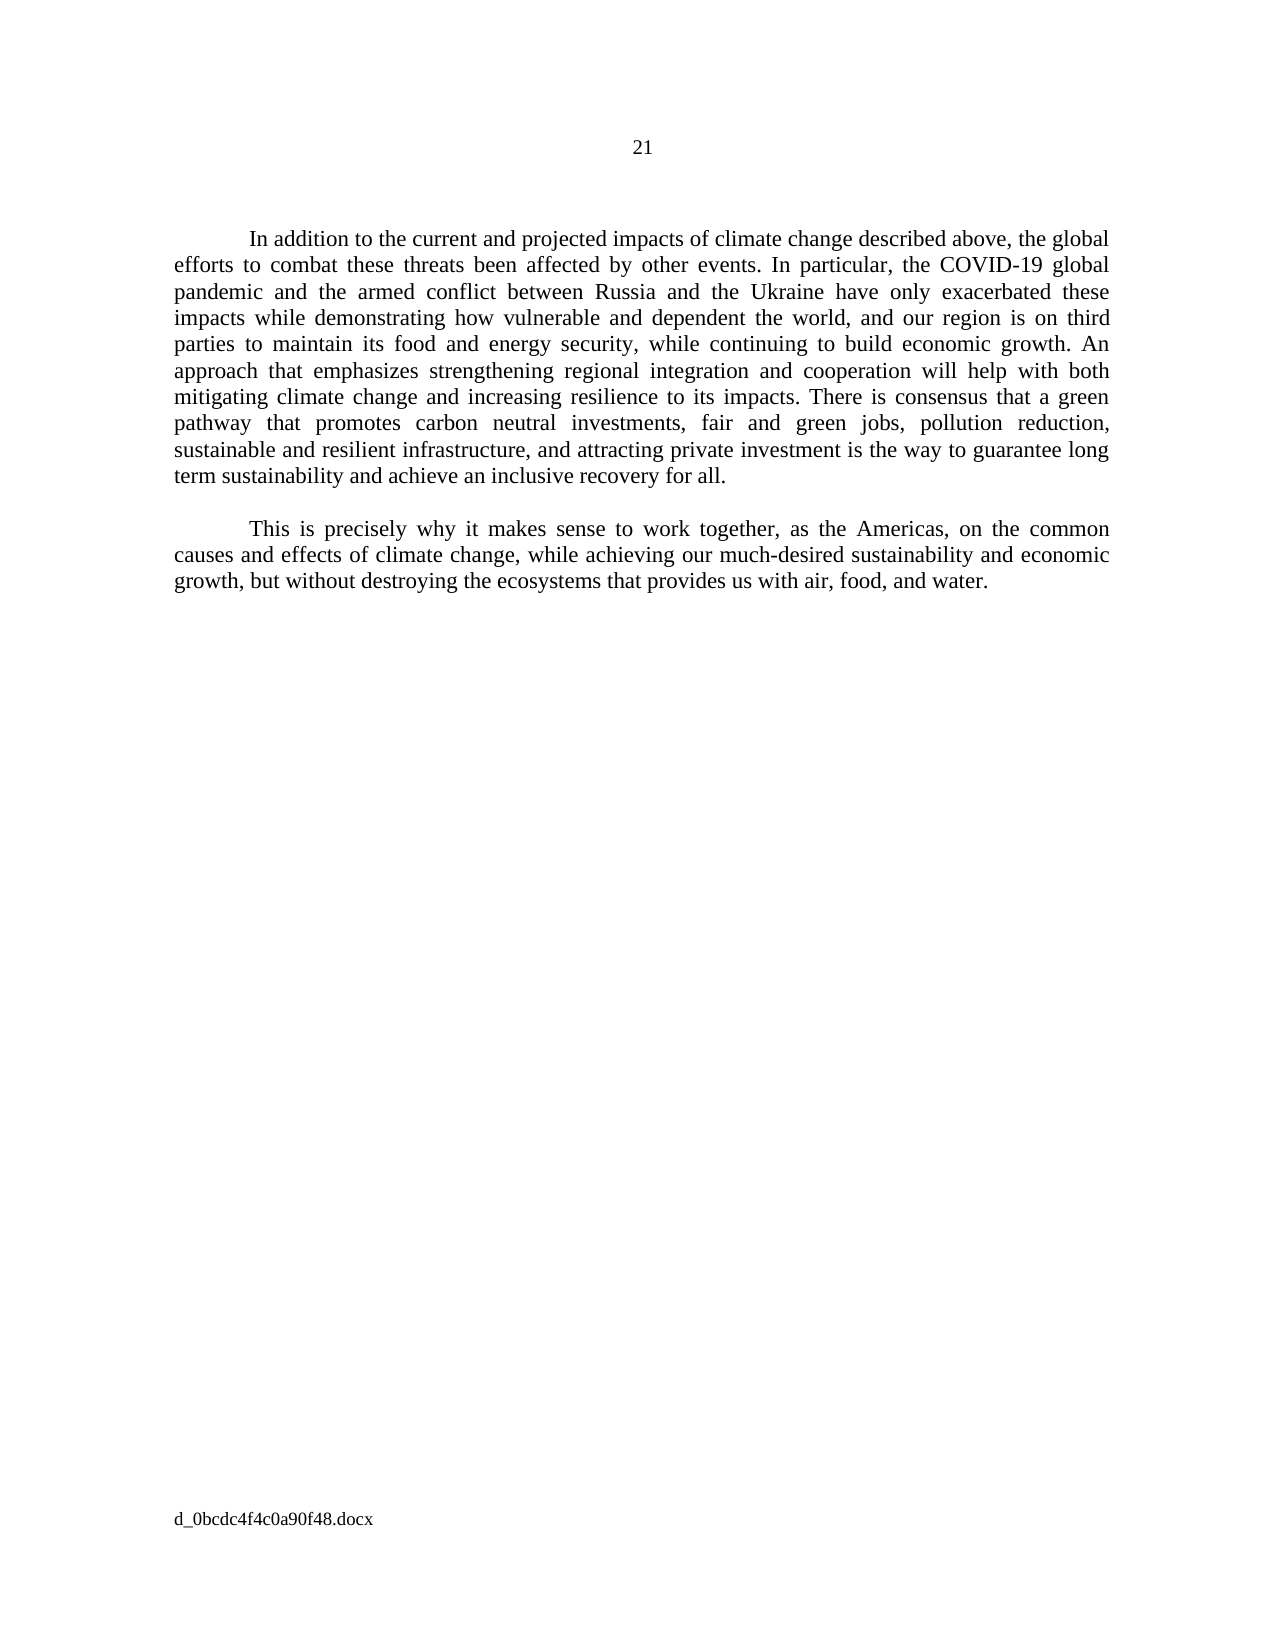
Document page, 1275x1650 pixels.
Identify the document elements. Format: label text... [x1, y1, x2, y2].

text In addition to the current and projected impacts of climate change described above, the global efforts to combat these threats been affected by other events. In particular, the COVID-19 global pandemic and the armed conflict between Russia and the Ukraine have only exacerbated these impacts while demonstrating how vulnerable and dependent the world, and our region is on third parties to maintain its food and energy security, while continuing to build economic growth. An approach that emphasizes strengthening regional integration and cooperation will help with both mitigating climate change and increasing resilience to its impacts. There is consensus that a green pathway that promotes carbon neutral investments, fair and green jobs, pollution reduction, sustainable and resilient infrastructure, and attracting private investment is the way to guarantee long term sustainability and achieve an inclusive recovery for all. [174, 225, 1111, 488]
text This is precisely why it makes sense to work together, as the Americas, on the common causes and effects of climate change, while achieving our much-desired sustainability and economic growth, but without destroying the ecosystems that provides us with air, food, and water. [174, 515, 1111, 594]
